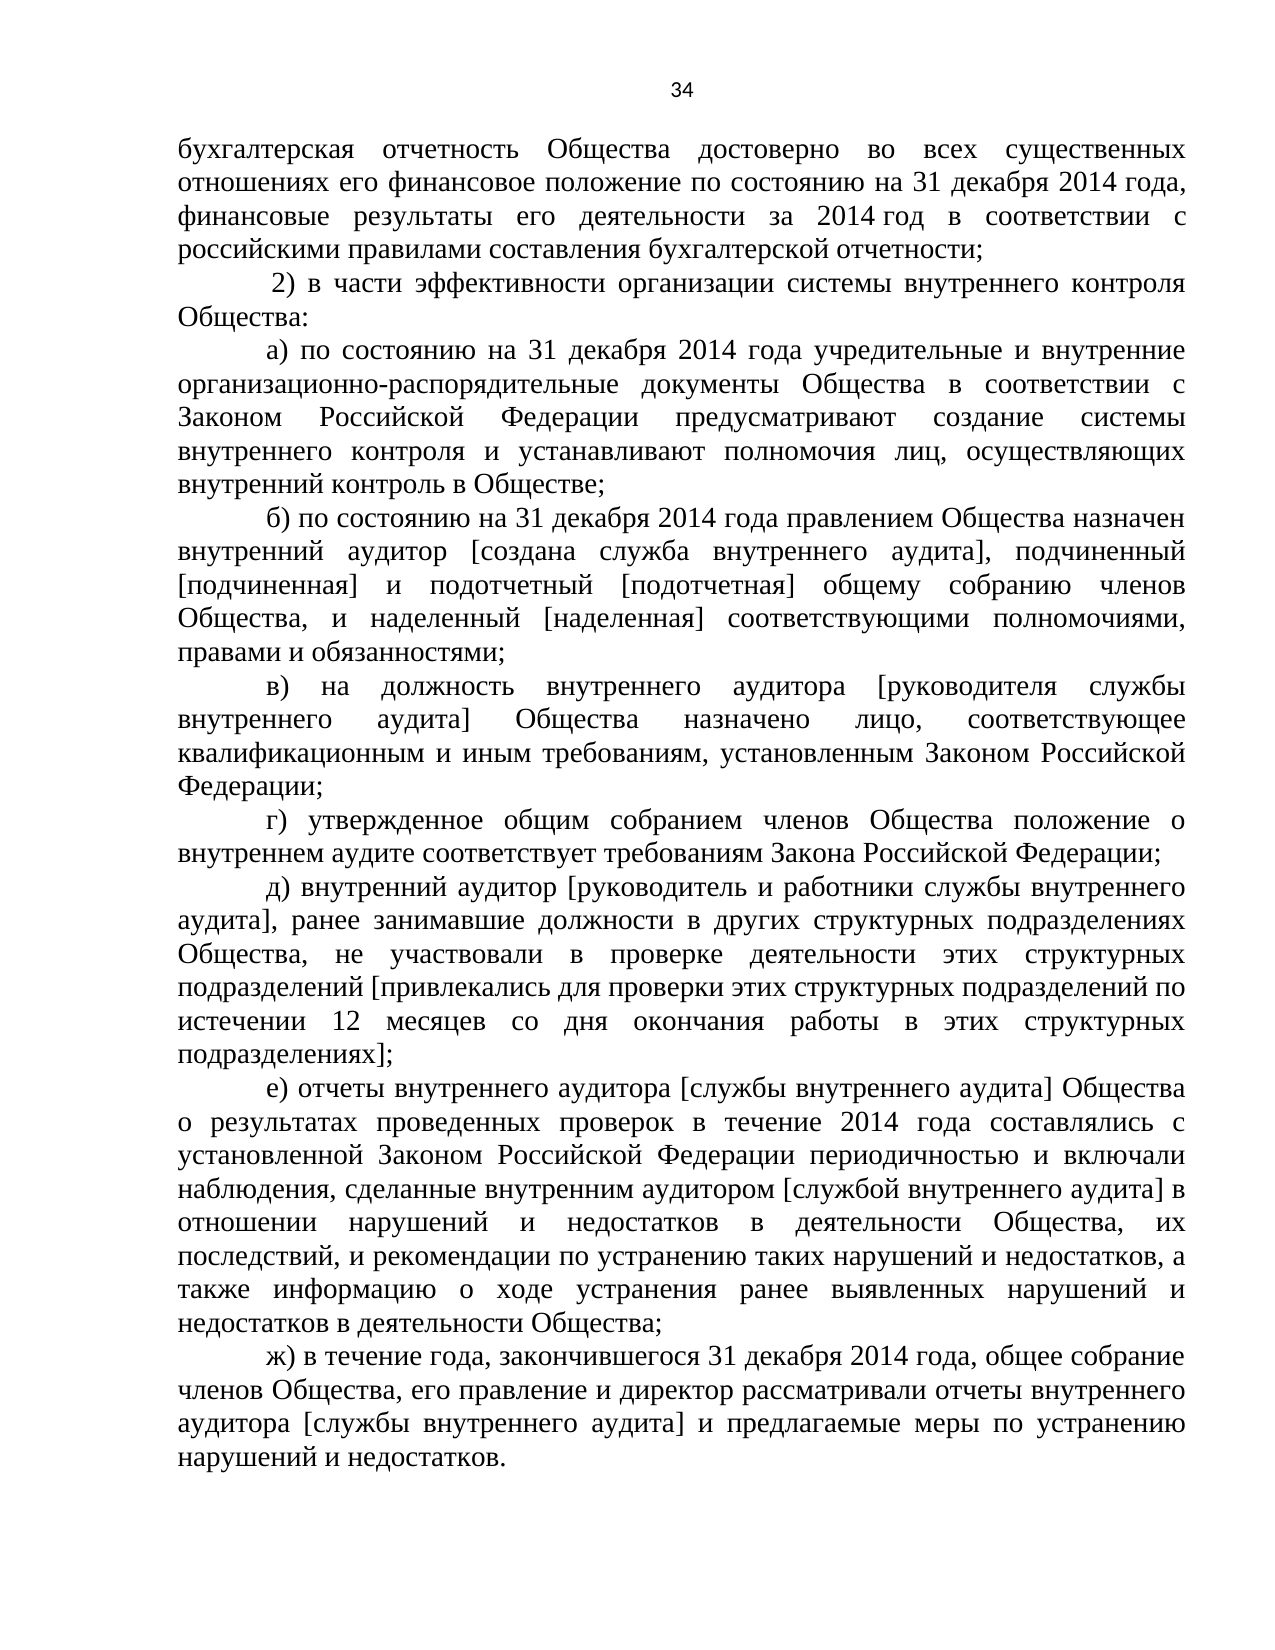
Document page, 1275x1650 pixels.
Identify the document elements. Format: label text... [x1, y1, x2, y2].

text б) по состоянию на 31 декабря 2014 года правлением Общества назначен внутренний аудитор [создана служба внутреннего аудита], подчиненный [подчиненная] и подотчетный [подотчетная] общему собранию членов Общества, и наделенный [наделенная] соответствующими полномочиями, правами и обязанностями; [177, 500, 1186, 668]
text е) отчеты внутреннего аудитора [службы внутреннего аудита] Общества о результатах проведенных проверок в течение 2014 года составлялись с установленной Законом Российской Федерации периодичностью и включали наблюдения, сделанные внутренним аудитором [службой внутреннего аудита] в отношении нарушений и недостатков в деятельности Общества, их последствий, и рекомендации по устранению таких нарушений и недостатков, а также информацию о ходе устранения ранее выявленных нарушений и недостатков в деятельности Общества; [177, 1070, 1186, 1338]
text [177, 131, 1186, 265]
text а) по состоянию на 31 декабря 2014 года учредительные и внутренние организационно-распорядительные документы Общества в соответствии с Законом Российской Федерации предусматривают создание системы внутреннего контроля и устанавливают полномочия лиц, осуществляющих внутренний контроль в Обществе; [177, 332, 1186, 500]
text ж) в течение года, закончившегося 31 декабря 2014 года, общее собрание членов Общества, его правление и директор рассматривали отчеты внутреннего аудитора [службы внутреннего аудита] и предлагаемые меры по устранению нарушений и недостатков. [177, 1338, 1186, 1473]
text д) внутренний аудитор [руководитель и работники службы внутреннего аудита], ранее занимавшие должности в других структурных подразделениях Общества, не участвовали в проверке деятельности этих структурных подразделений [привлекались для проверки этих структурных подразделений по истечении 12 месяцев со дня окончания работы в этих структурных подразделениях]; [177, 869, 1186, 1070]
text г) утвержденное общим собранием членов Общества положение о внутреннем аудите соответствует требованиям Закона Российской Федерации; [177, 802, 1186, 869]
text 2) в части эффективности организации системы внутреннего контроля Общества: [177, 265, 1186, 332]
text в) на должность внутреннего аудитора [руководителя службы внутреннего аудита] Общества назначено лицо, соответствующее квалификационным и иным требованиям, установленным Законом Российской Федерации; [177, 668, 1186, 802]
